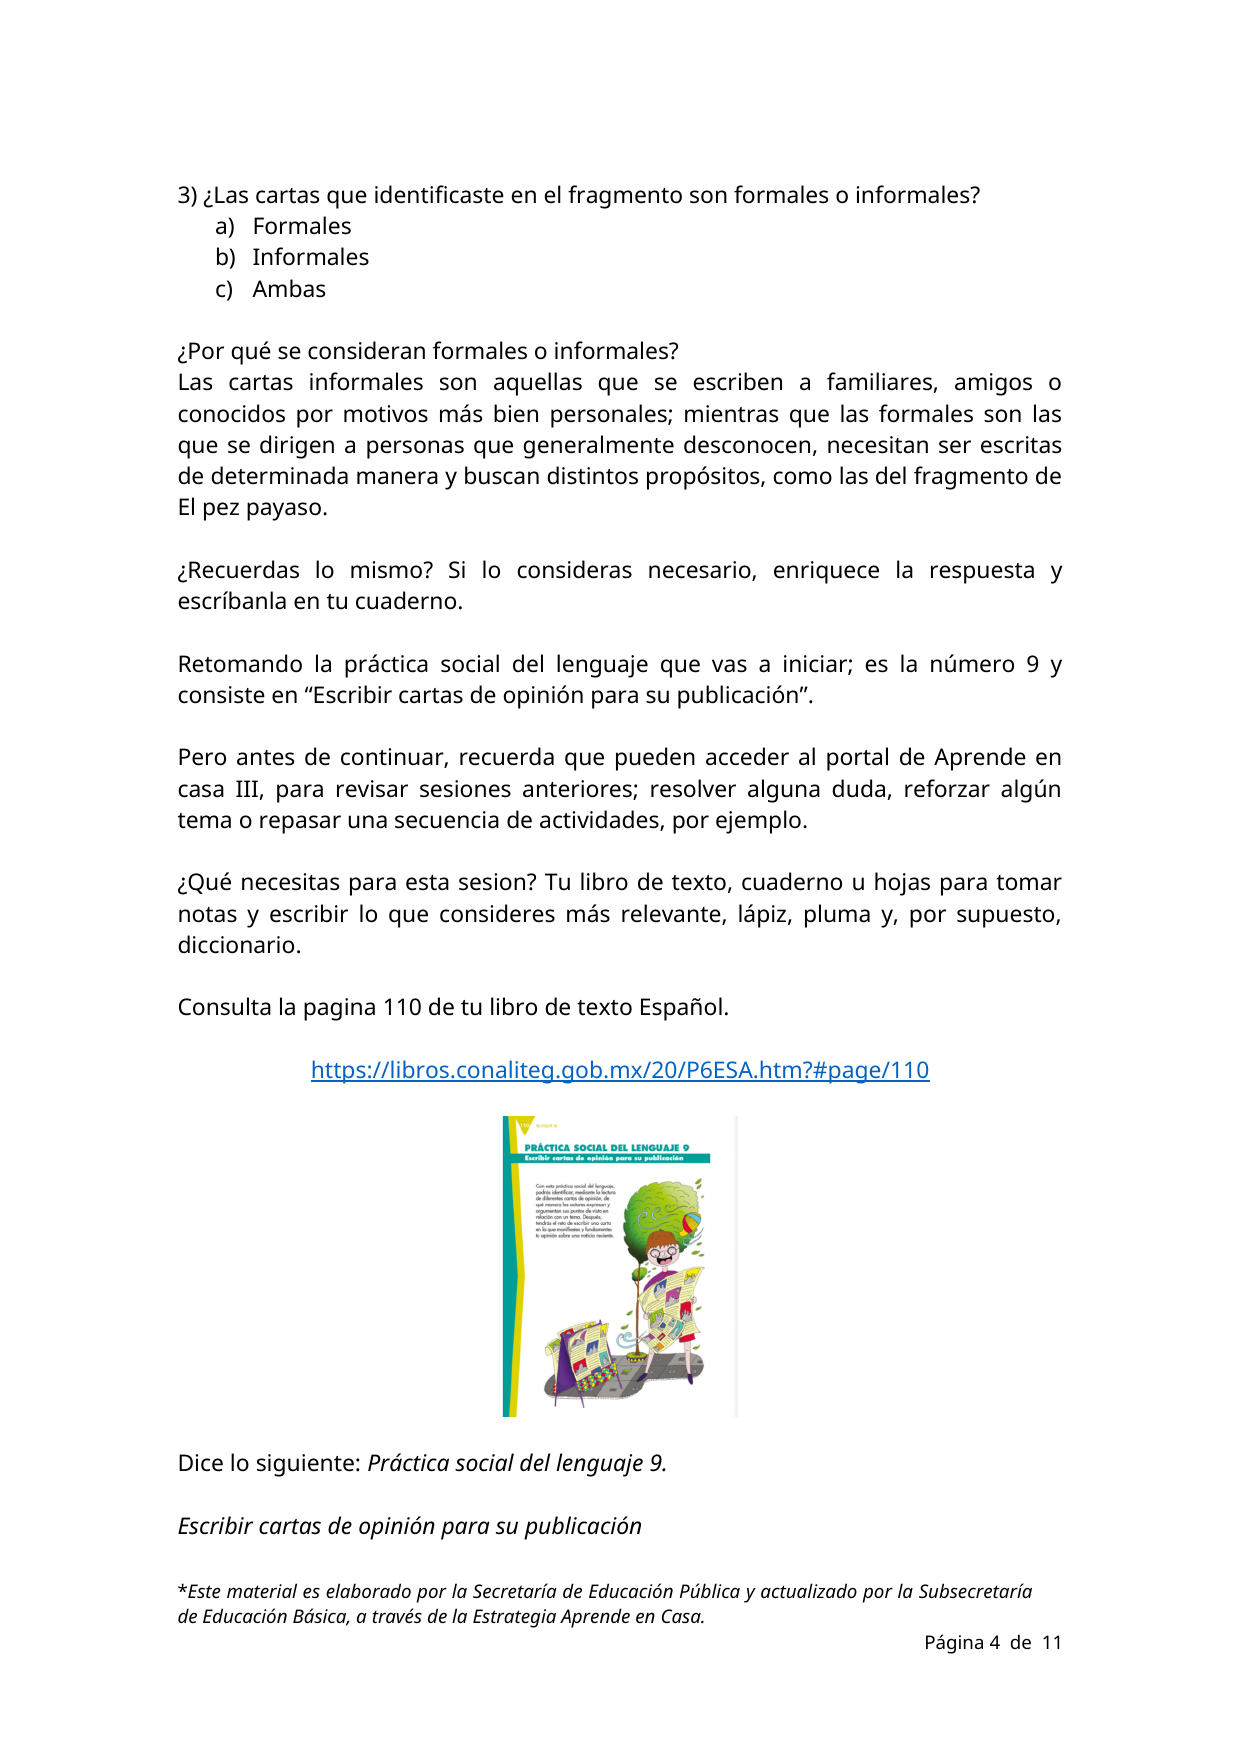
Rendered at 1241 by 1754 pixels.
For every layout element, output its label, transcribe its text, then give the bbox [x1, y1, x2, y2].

list Formales [215, 210, 1063, 241]
list Ambas [215, 273, 1063, 304]
text ¿Recuerdas lo mismo? Si lo consideras necesario, enriquece la respuesta y escríbanla en tu cuaderno. [177, 554, 1063, 616]
text Consulta la pagina 110 de tu libro de texto Español. [177, 991, 1063, 1023]
text Pero antes de continuar, recuerda que pueden acceder al portal de Aprende en casa III, para revisar sesiones anteriores; resolver alguna duda, reforzar algún tema o repasar una secuencia de actividades, por ejemplo. [177, 741, 1063, 835]
text Escribir cartas de opinión para su publicación [177, 1510, 1063, 1541]
list Informales [215, 241, 1063, 273]
text Las cartas informales son aquellas que se escriben a familiares, amigos o conocidos por motivos más bien personales; mientras que las formales son las que se dirigen a personas que generalmente desconocen, necesitan ser escritas de determinada manera y buscan distintos propósitos, como las del fragmento de El pez payaso. [177, 366, 1063, 523]
text 3) ¿Las cartas que identificaste en el fragmento son formales o informales? [177, 179, 1063, 210]
text Retomando la práctica social del lenguaje que vas a iniciar; es la número 9 y consiste en “Escribir cartas de opinión para su publicación”. [177, 648, 1063, 710]
text https://libros.conaliteg.gob.mx/20/P6ESA.htm?#page/110 [177, 1054, 1063, 1085]
text ¿Por qué se consideran formales o informales? [177, 335, 1063, 366]
text ¿Qué necesitas para esta sesion? Tu libro de texto, cuaderno u hojas para tomar notas y escribir lo que consideres más relevante, lápiz, pluma y, por supuesto, diccionario. [177, 866, 1063, 960]
picture [502, 1116, 738, 1417]
text Dice lo siguiente: Práctica social del lenguaje 9. [177, 1447, 1063, 1479]
